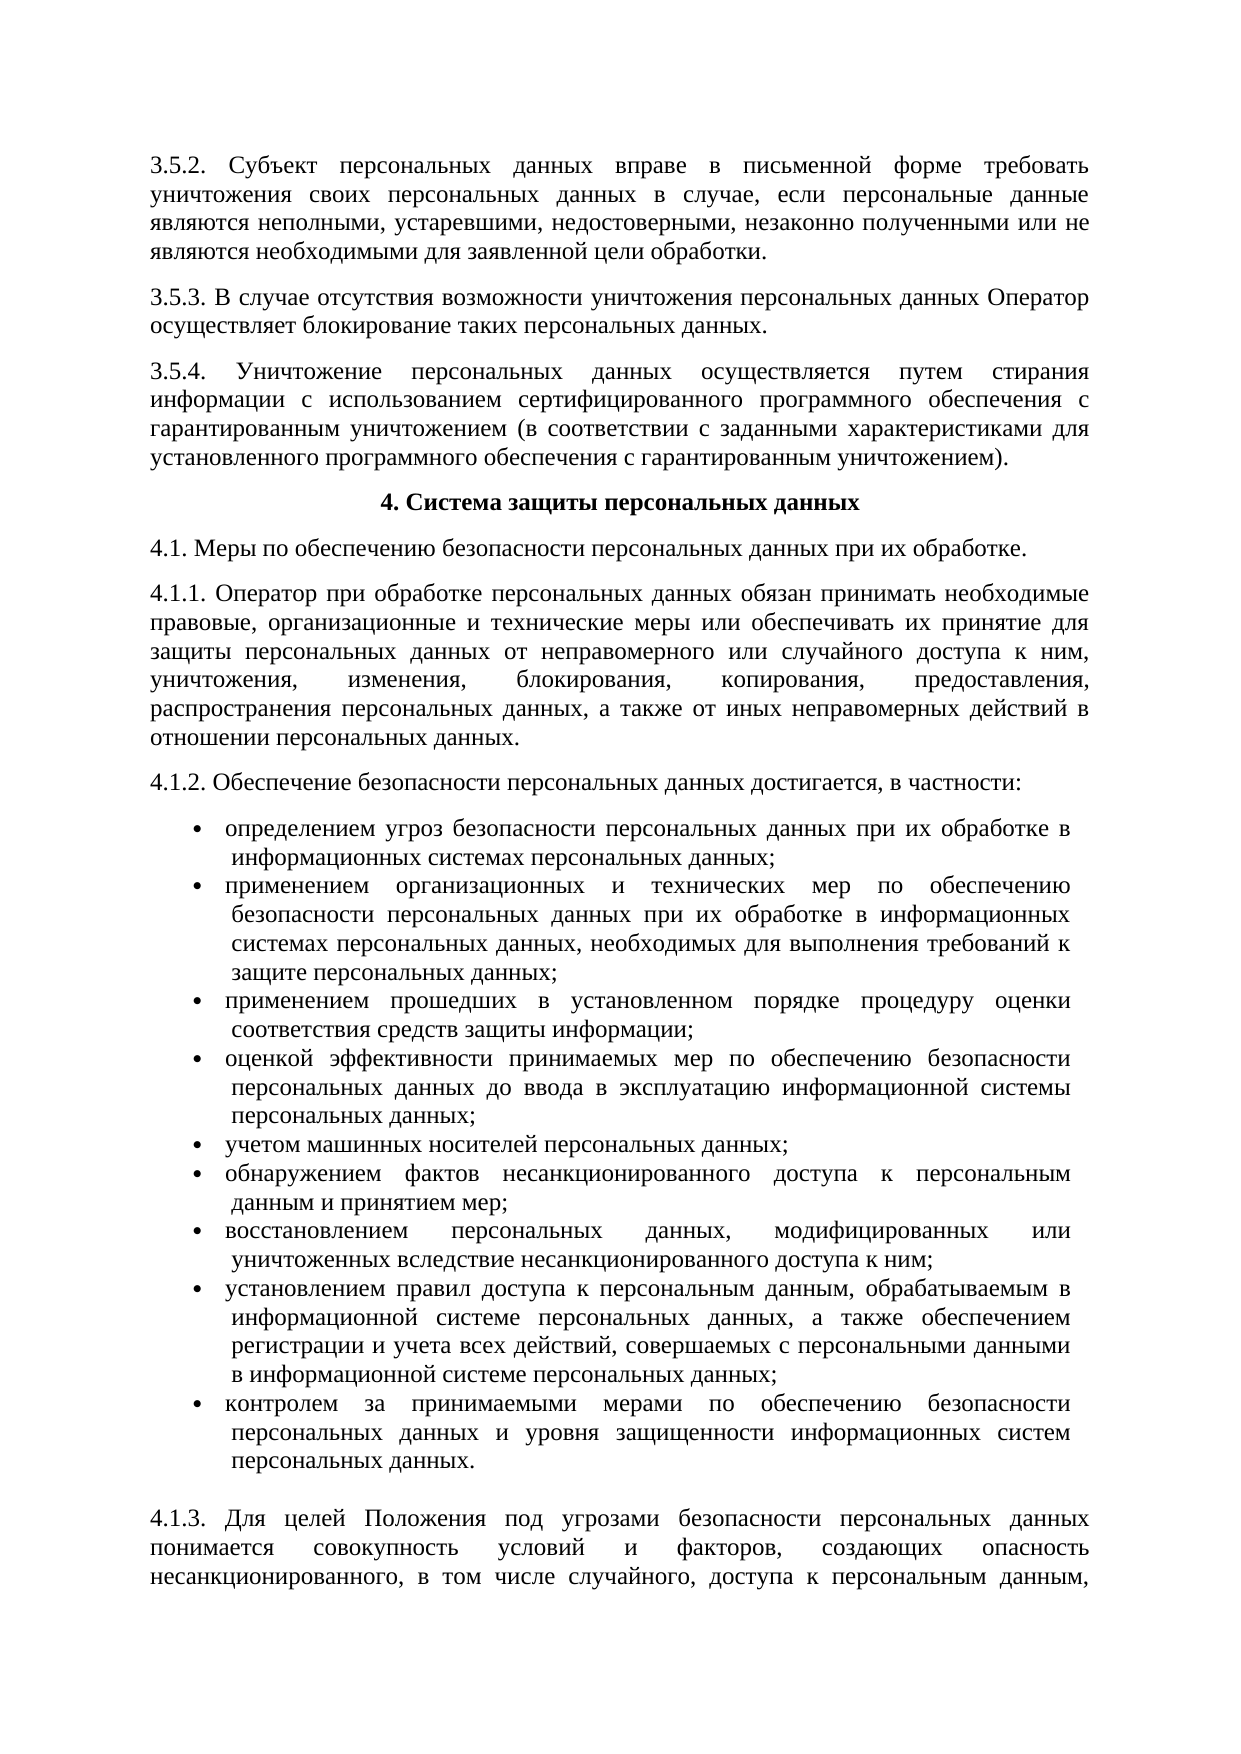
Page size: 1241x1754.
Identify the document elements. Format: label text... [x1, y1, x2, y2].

text 3.5.2. Субъект персональных данных вправе в письменной форме требовать уничтожения своих персональных данных в случае, если персональные данные являются неполными, устаревшими, недостоверными, незаконно полученными или не являются необходимыми для заявленной цели обработки. [150, 150, 1090, 265]
text 4.1.1. Оператор при обработке персональных данных обязан принимать необходимые правовые, организационные и технические меры или обеспечивать их принятие для защиты персональных данных от неправомерного или случайного доступа к ним, уничтожения, изменения, блокирования, копирования, предоставления, распространения персональных данных, а также от иных неправомерных действий в отношении персональных данных. [150, 578, 1090, 751]
text 4. Система защиты персональных данных [150, 487, 1090, 516]
list установлением правил доступа к персональным данным, обрабатываемым в информационной системе персональных данных, а также обеспечением регистрации и учета всех действий, совершаемых с персональными данными в информационной системе персональных данных; [194, 1273, 1071, 1388]
text 3.5.4. Уничтожение персональных данных осуществляется путем стирания информации с использованием сертифицированного программного обеспечения с гарантированным уничтожением (в соответствии с заданными характеристиками для установленного программного обеспечения с гарантированным уничтожением). [150, 356, 1090, 471]
list восстановлением персональных данных, модифицированных или уничтоженных вследствие несанкционированного доступа к ним; [194, 1215, 1071, 1273]
list обнаружением фактов несанкционированного доступа к персональным данным и принятием мер; [194, 1158, 1071, 1215]
list оценкой эффективности принимаемых мер по обеспечению безопасности персональных данных до ввода в эксплуатацию информационной системы персональных данных; [194, 1043, 1071, 1129]
text 4.1.2. Обеспечение безопасности персональных данных достигается, в частности: [150, 767, 1090, 796]
list учетом машинных носителей персональных данных; [194, 1129, 1071, 1158]
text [150, 1503, 1090, 1589]
list применением организационных и технических мер по обеспечению безопасности персональных данных при их обработке в информационных системах персональных данных, необходимых для выполнения требований к защите персональных данных; [194, 870, 1071, 985]
list определением угроз безопасности персональных данных при их обработке в информационных системах персональных данных; [194, 813, 1071, 870]
text 3.5.3. В случае отсутствия возможности уничтожения персональных данных Оператор осуществляет блокирование таких персональных данных. [150, 282, 1090, 339]
text 4.1. Меры по обеспечению безопасности персональных данных при их обработке. [150, 533, 1090, 562]
list применением прошедших в установленном порядке процедуру оценки соответствия средств защиты информации; [194, 985, 1071, 1043]
list контролем за принимаемыми мерами по обеспечению безопасности персональных данных и уровня защищенности информационных систем персональных данных. [194, 1388, 1071, 1474]
